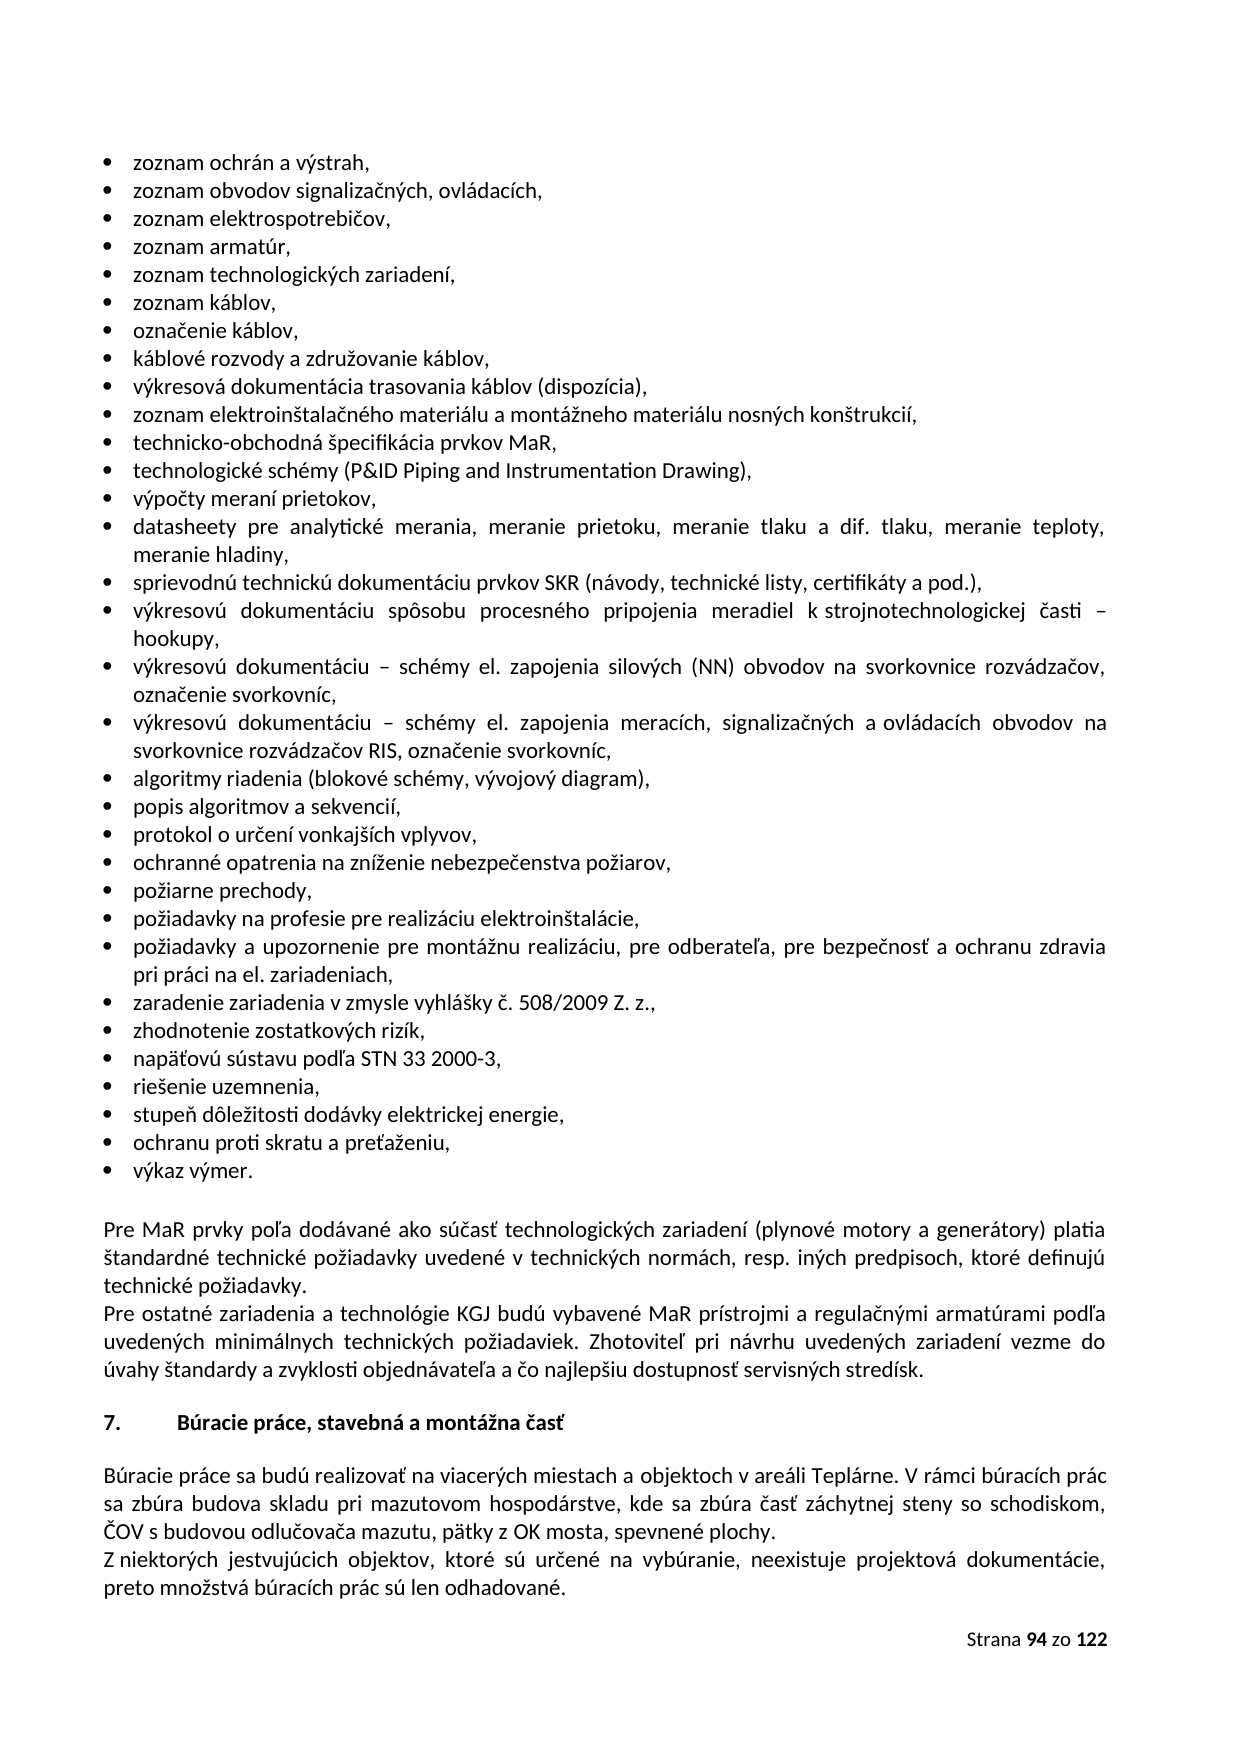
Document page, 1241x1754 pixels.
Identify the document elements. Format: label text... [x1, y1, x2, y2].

list algoritmy riadenia (blokové schémy, vývojový diagram), [103, 764, 1107, 792]
list stupeň dôležitosti dodávky elektrickej energie, [103, 1100, 1107, 1128]
list zoznam technologických zariadení, [103, 260, 1107, 288]
list zoznam elektrospotrebičov, [103, 204, 1107, 232]
list zoznam káblov, [103, 288, 1107, 316]
list technicko-obchodná špecifikácia prvkov MaR, [103, 428, 1107, 456]
list označenie káblov, [103, 316, 1107, 344]
list sprievodnú technickú dokumentáciu prvkov SKR (návody, technické listy, certifikáty a pod.), [103, 568, 1107, 596]
subtitle Búracie práce, stavebná a montážna časť [103, 1408, 1107, 1436]
list ochranné opatrenia na zníženie nebezpečenstva požiarov, [103, 848, 1107, 876]
list ochranu proti skratu a preťaženiu, [103, 1128, 1107, 1156]
list popis algoritmov a sekvencií, [103, 792, 1107, 820]
list napäťovú sústavu podľa STN 33 2000-3, [103, 1044, 1107, 1072]
list výkresovú dokumentáciu – schémy el. zapojenia meracích, signalizačných a ovládacích obvodov na svorkovnice rozvádzačov RIS, označenie svorkovníc, [103, 708, 1107, 764]
list zoznam elektroinštalačného materiálu a montážneho materiálu nosných konštrukcií, [103, 400, 1107, 428]
text Pre ostatné zariadenia a technológie KGJ budú vybavené MaR prístrojmi a regulačnými armatúrami podľa uvedených minimálnych technických požiadaviek. Zhotoviteľ pri návrhu uvedených zariadení vezme do úvahy štandardy a zvyklosti objednávateľa a čo najlepšiu dostupnosť servisných stredísk. [103, 1299, 1107, 1383]
list zhodnotenie zostatkových rizík, [103, 1016, 1107, 1044]
list protokol o určení vonkajších vplyvov, [103, 820, 1107, 848]
list výkresovú dokumentáciu – schémy el. zapojenia silových (NN) obvodov na svorkovnice rozvádzačov, označenie svorkovníc, [103, 652, 1107, 708]
list výkresovú dokumentáciu spôsobu procesného pripojenia meradiel k strojnotechnologickej časti – hookupy, [103, 596, 1107, 652]
list požiarne prechody, [103, 876, 1107, 904]
list technologické schémy (P&ID Piping and Instrumentation Drawing), [103, 456, 1107, 484]
list datasheety pre analytické merania, meranie prietoku, meranie tlaku a dif. tlaku, meranie teploty, meranie hladiny, [103, 512, 1107, 568]
list riešenie uzemnenia, [103, 1072, 1107, 1100]
list zoznam obvodov signalizačných, ovládacích, [103, 176, 1107, 204]
list zoznam ochrán a výstrah, [103, 148, 1107, 176]
list výkaz výmer. [103, 1156, 1107, 1184]
text Búracie práce sa budú realizovať na viacerých miestach a objektoch v areáli Teplárne. V rámci búracích prác sa zbúra budova skladu pri mazutovom hospodárstve, kde sa zbúra časť záchytnej steny so schodiskom, ČOV s budovou odlučovača mazutu, pätky z OK mosta, spevnené plochy. [103, 1461, 1107, 1545]
list káblové rozvody a združovanie káblov, [103, 344, 1107, 372]
text Z niektorých jestvujúcich objektov, ktoré sú určené na vybúranie, neexistuje projektová dokumentácie, preto množstvá búracích prác sú len odhadované. [103, 1545, 1107, 1601]
list požiadavky na profesie pre realizáciu elektroinštalácie, [103, 904, 1107, 932]
list požiadavky a upozornenie pre montážnu realizáciu, pre odberateľa, pre bezpečnosť a ochranu zdravia pri práci na el. zariadeniach, [103, 932, 1107, 988]
list zoznam armatúr, [103, 232, 1107, 260]
text Pre MaR prvky poľa dodávané ako súčasť technologických zariadení (plynové motory a generátory) platia štandardné technické požiadavky uvedené v technických normách, resp. iných predpisoch, ktoré definujú technické požiadavky. [103, 1215, 1107, 1299]
list zaradenie zariadenia v zmysle vyhlášky č. 508/2009 Z. z., [103, 988, 1107, 1016]
list výkresová dokumentácia trasovania káblov (dispozícia), [103, 372, 1107, 400]
list výpočty meraní prietokov, [103, 484, 1107, 512]
